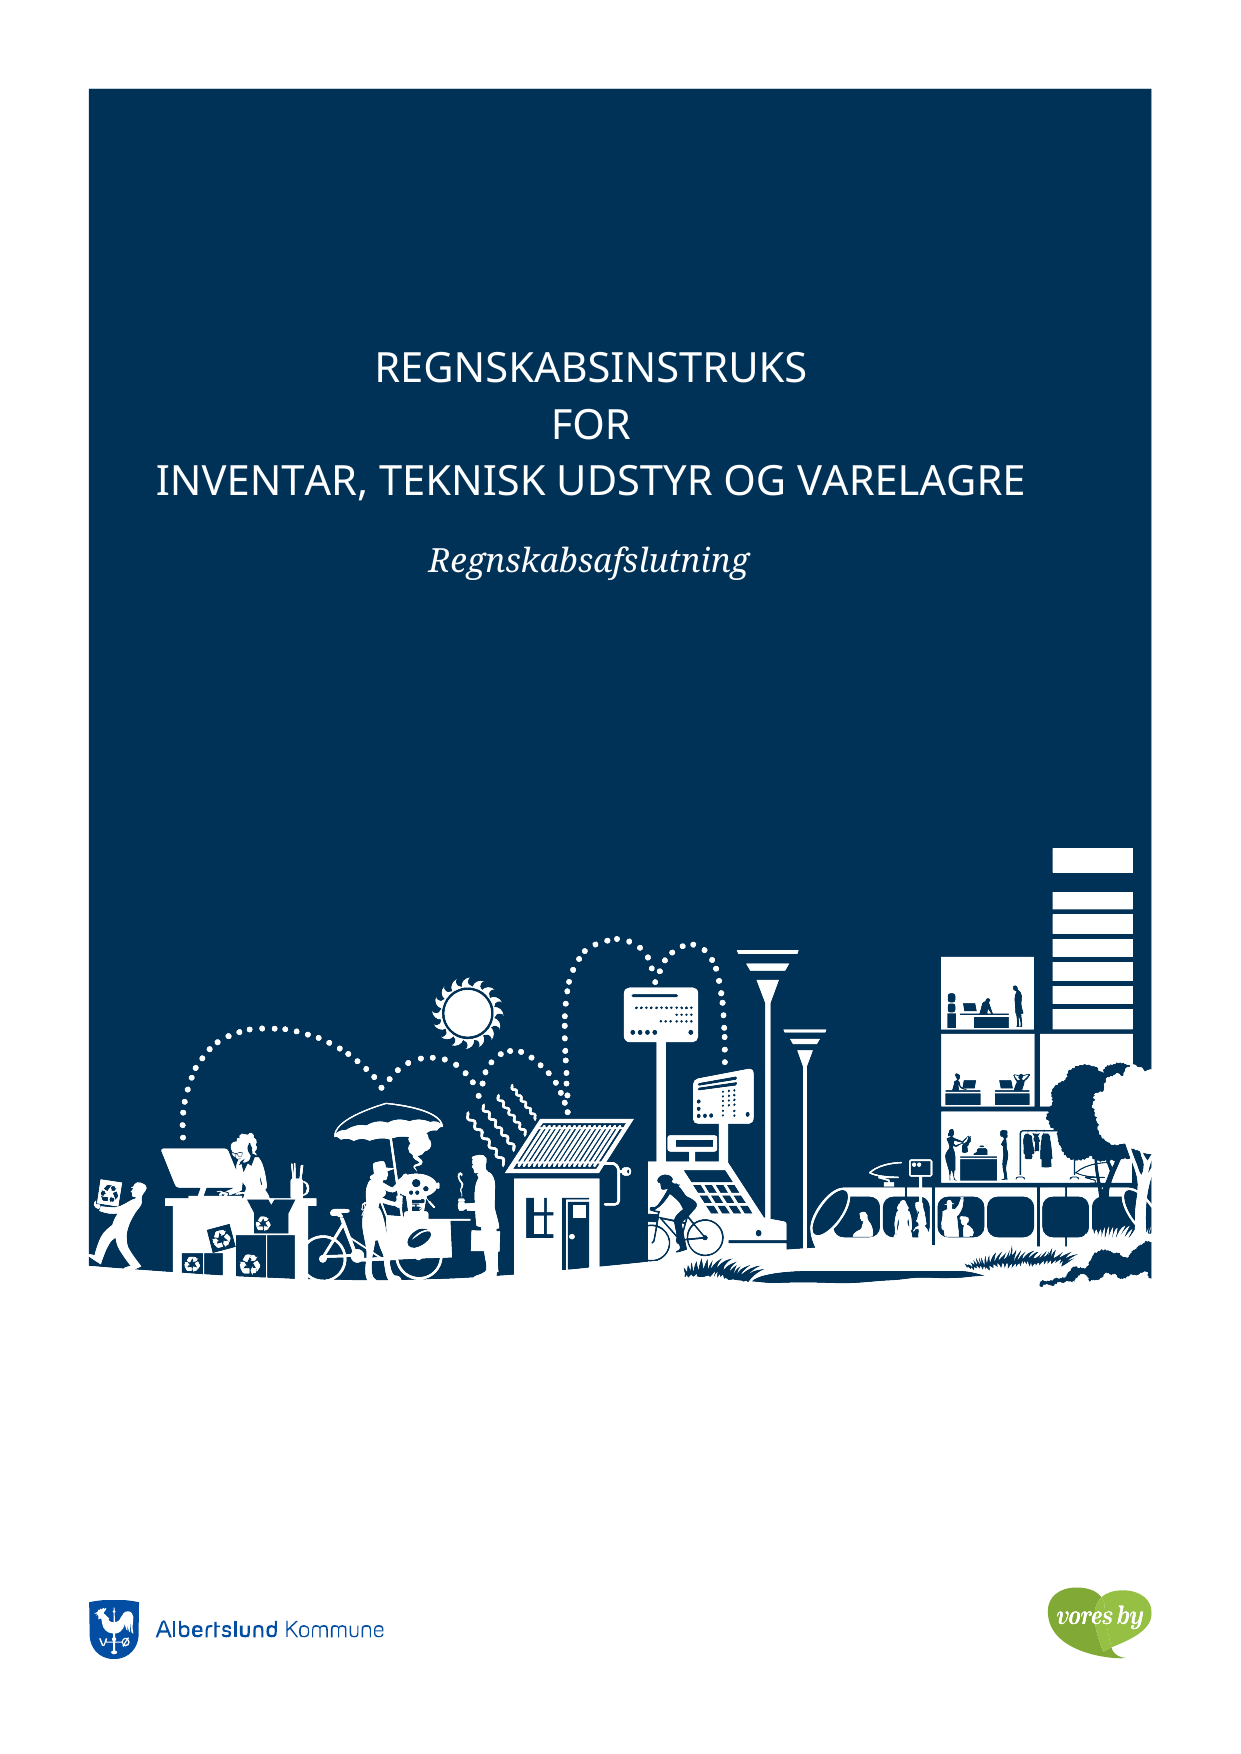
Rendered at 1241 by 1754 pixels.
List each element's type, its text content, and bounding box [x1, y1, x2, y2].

table_header REGNSKABSINSTRUKS FOR INVENTAR, TEKNISK UDSTYR OG VARELAGRE [89, 168, 1093, 537]
table_cell Regnskabsafslutning [89, 537, 1093, 602]
